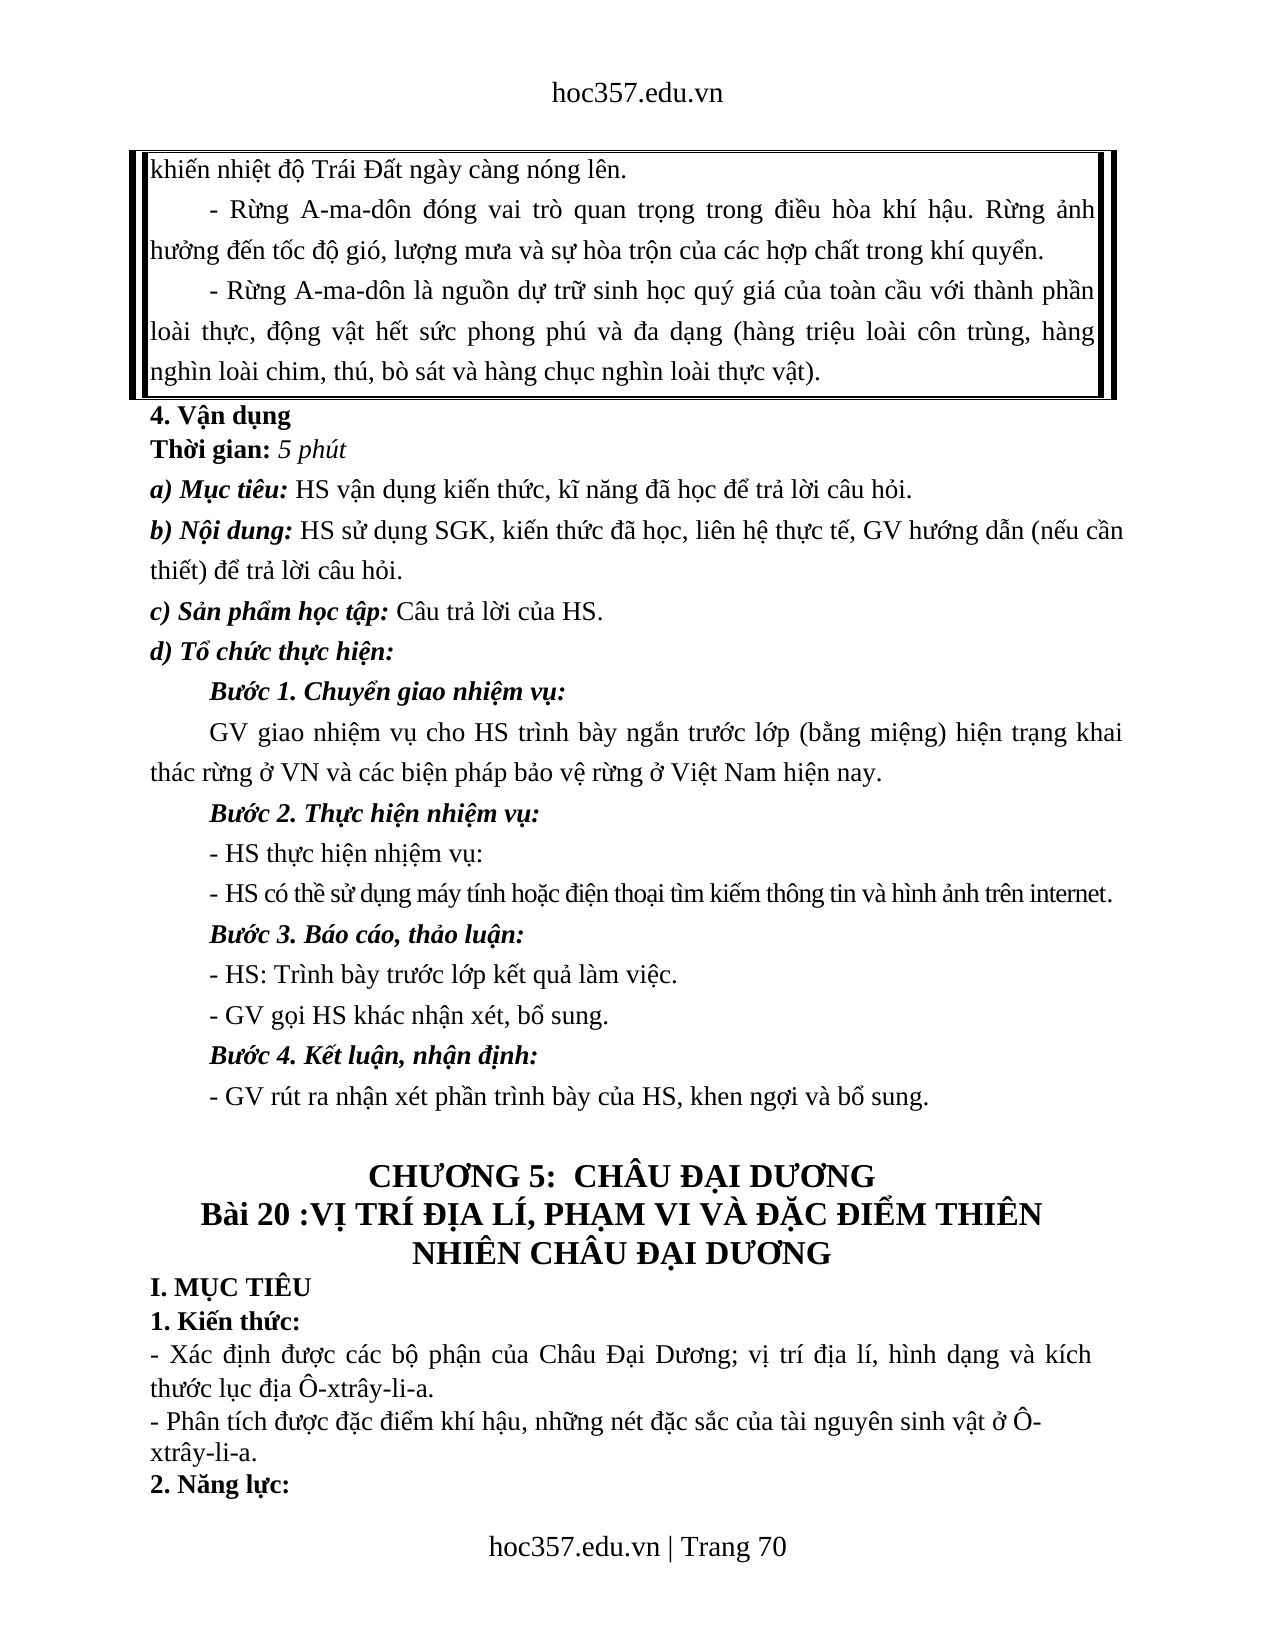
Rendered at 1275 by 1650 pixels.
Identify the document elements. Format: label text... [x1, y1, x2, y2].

text Bước 2. Thực hiện nhiệm vụ: [150, 797, 1125, 828]
text Bước 1. Chuyển giao nhiệm vụ: [150, 676, 1125, 707]
text b) Nội dung: HS sử dụng SGK, kiến thức đã học, liên hệ thực tế, GV hướng dẫn (nếu cần thiết) để trả lời câu hỏi. [150, 514, 1125, 585]
text c) Sản phẩm học tập: Câu trả lời của HS. [150, 595, 1125, 626]
text - HS có thề sử dụng máy tính hoặc điện thoại tìm kiếm thông tin và hình ảnh trên internet. [150, 878, 1125, 909]
text - Phân tích được đặc điểm khí hậu, những nét đặc sắc của tài nguyên sinh vật ở Ô-xtrây-li-a. [150, 1405, 1093, 1468]
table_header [139, 151, 1107, 396]
text - GV gọi HS khác nhận xét, bổ sung. [150, 999, 1125, 1030]
text Bài 20 :VỊ TRÍ ĐỊA LÍ, PHẠM VI VÀ ĐẶC ĐIỂM THIÊN NHIÊN CHÂU ĐẠI DƯƠNG [150, 1194, 1093, 1271]
text - HS thực hiện nhịệm vụ: [150, 837, 1125, 868]
text - Xác định được các bộ phận của Châu Đại Dương; vị trí địa lí, hình dạng và kích thước lục địa Ô-xtrây-li-a. [150, 1338, 1093, 1403]
text 1. Kiến thức: [150, 1305, 1093, 1336]
text - HS: Trình bày trước lớp kết quả làm việc. [150, 958, 1125, 989]
text a) Mục tiêu: HS vận dụng kiến thức, kĩ năng đã học để trả lời câu hỏi. [150, 473, 1125, 504]
text 2. Năng lực: [150, 1468, 1093, 1499]
text Thời gian: 5 phút [150, 433, 1125, 464]
text - GV rút ra nhận xét phần trình bày của HS, khen ngợi và bổ sung. [150, 1080, 1125, 1111]
text Bước 4. Kết luận, nhận định: [150, 1039, 1125, 1070]
text CHƯƠNG 5: CHÂU ĐẠI DƯƠNG [150, 1156, 1093, 1194]
text 4. Vận dụng [150, 399, 1125, 431]
text I. MỤC TIÊU [150, 1271, 1093, 1302]
text d) Tổ chức thực hiện: [150, 635, 1125, 666]
text Bước 3. Báo cáo, thảo luận: [150, 918, 1125, 949]
text GV giao nhiệm vụ cho HS trình bày ngắn trước lớp (bằng miệng) hiện trạng khai thác rừng ở VN và các biện pháp bảo vệ rừng ở Việt Nam hiện nay. [150, 716, 1125, 787]
